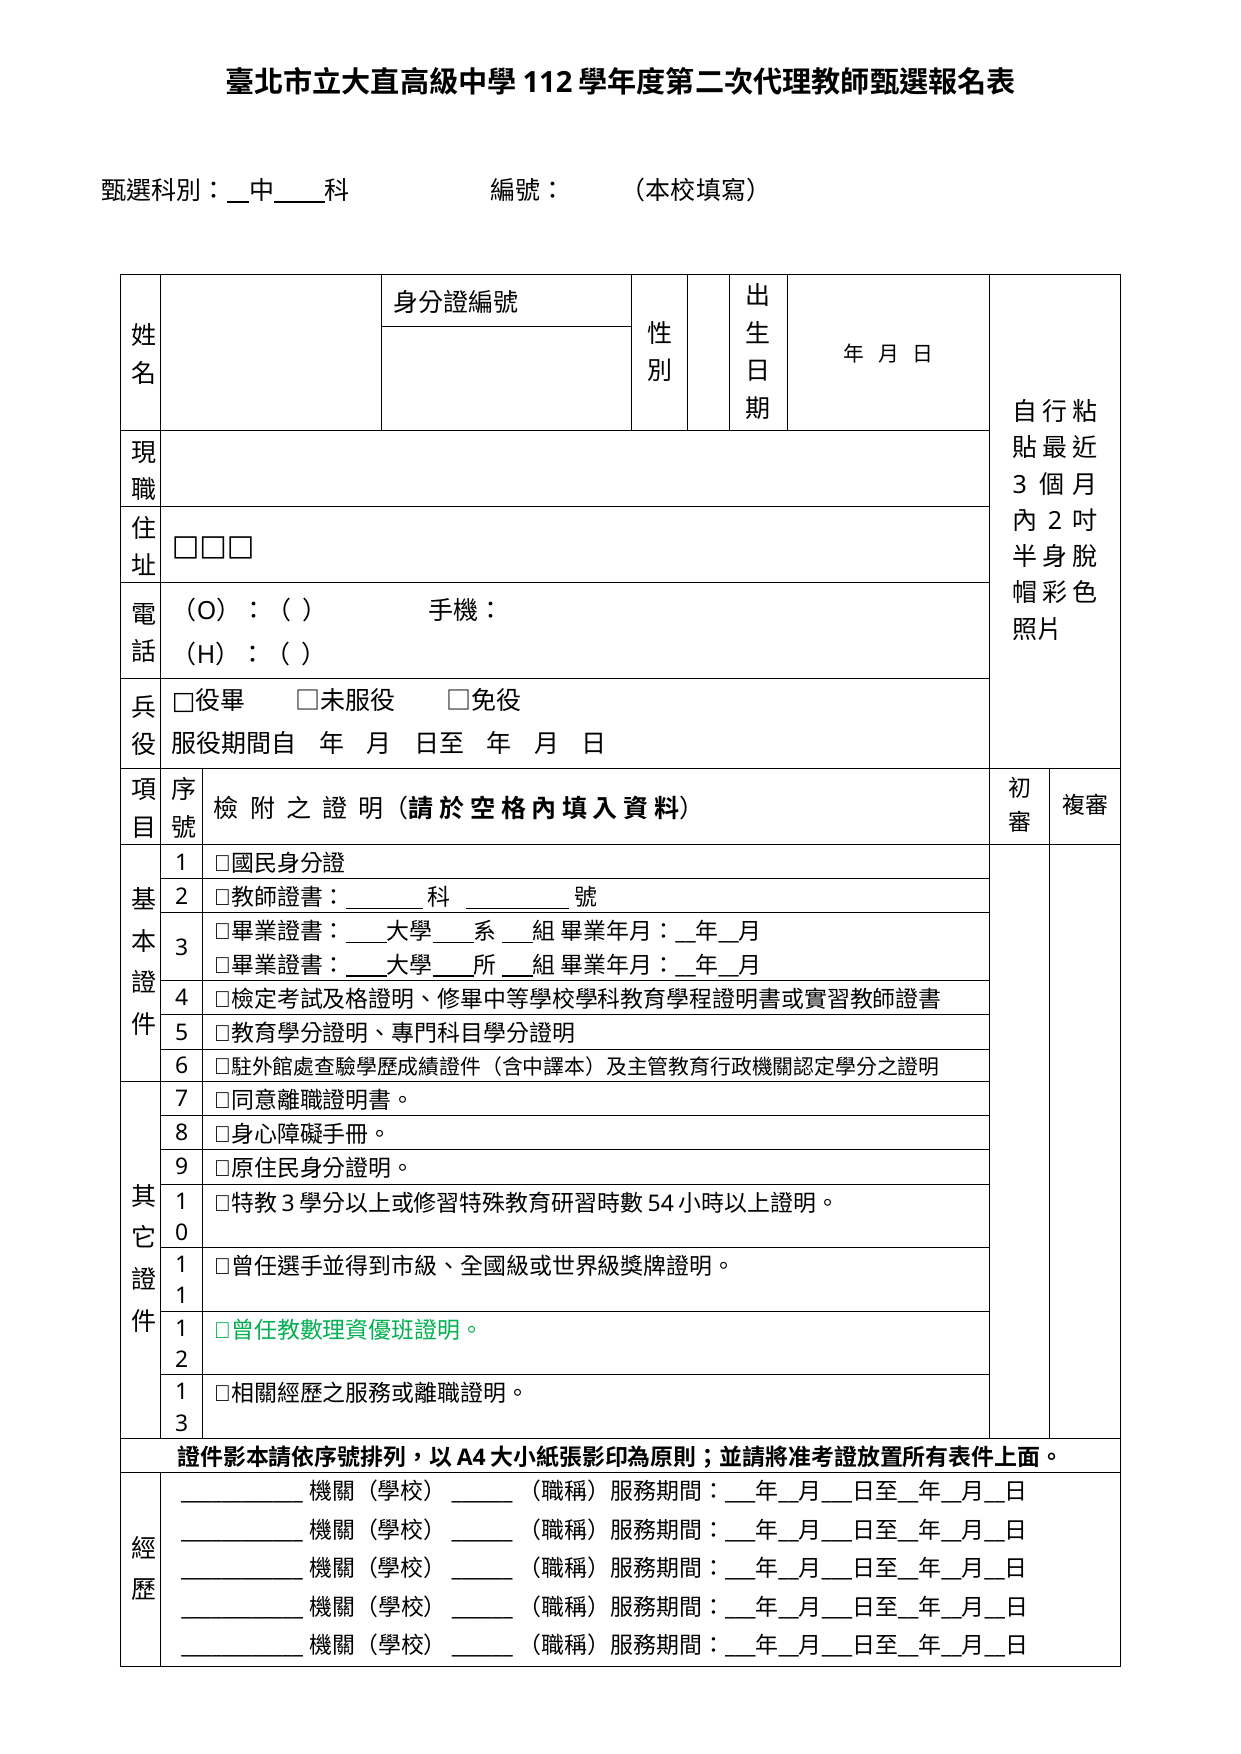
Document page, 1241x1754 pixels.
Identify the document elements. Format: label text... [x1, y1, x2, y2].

table_header [161, 275, 381, 430]
table_cell 12 [161, 1312, 202, 1374]
table_header [688, 275, 729, 430]
table_header 身分證編號 [382, 275, 631, 326]
table_cell 證件影本請依序號排列，以A4大小紙張影印為原則；並請將准考證放置所有表件上面。 [121, 1439, 1120, 1472]
table_cell 7 [161, 1082, 202, 1115]
table_cell 檢 附 之 證 明（請 於 空 格 內 填 入 資 料） [203, 769, 989, 844]
table_cell 身心障礙手冊。 [203, 1116, 989, 1149]
table_cell 相關經歷之服務或離職證明。 [203, 1375, 989, 1438]
table_cell 住 址 [121, 507, 160, 582]
table_cell （O）：（ ） 手機： （H）：（ ） [161, 583, 989, 678]
table_cell 6 [161, 1050, 202, 1081]
table_header 年 月 日 [788, 275, 989, 430]
table_cell 10 [161, 1185, 202, 1247]
table_cell 曾任選手並得到市級、全國級或世界級獎牌證明。 [203, 1248, 989, 1311]
table_cell 3 [161, 913, 202, 980]
table_header 姓 名 [121, 275, 160, 430]
table_cell [382, 327, 631, 430]
table_cell □役畢 □未服役 □免役 服役期間自 年 月 日至 年 月 日 [161, 679, 989, 768]
table_cell 5 [161, 1015, 202, 1048]
table_header 性別 [632, 275, 687, 430]
table_cell 9 [161, 1150, 202, 1183]
table_cell 項 目 [121, 769, 160, 844]
table_cell 教育學分證明、專門科目學分證明 [203, 1015, 989, 1048]
table_cell [990, 845, 1049, 1438]
table_cell 複審 [1050, 769, 1120, 844]
table_cell 其 它 證 件 [121, 1082, 160, 1438]
table_cell □□□ [161, 507, 989, 582]
table_cell 2 [161, 879, 202, 912]
table_cell 曾任教數理資優班證明。 [203, 1312, 989, 1374]
table_header 出生 日期 [730, 275, 787, 430]
table_cell 11 [161, 1248, 202, 1311]
table_cell 初審 [990, 769, 1049, 844]
table_cell 特教3學分以上或修習特殊教育研習時數54小時以上證明。 [203, 1185, 989, 1247]
table_cell 4 [161, 981, 202, 1014]
table_cell 國民身分證 [203, 845, 989, 878]
table_cell 現 職 [121, 431, 160, 506]
text 甄選科別： 中 科 編號： （本校填寫） [89, 170, 1152, 207]
table_cell 檢定考試及格證明、修畢中等學校學科教育學程證明書或實習教師證書 [203, 981, 989, 1014]
table_cell 經 歷 [121, 1473, 160, 1666]
table_cell 同意離職證明書。 [203, 1082, 989, 1115]
table_cell 13 [161, 1375, 202, 1438]
table_cell ____________ 機關（學校） ______ （職稱）服務期間：___年__月___日至__年__月__日 ____________ 機關（學校） ______ （職稱）服務期間：___年__月___日至__年__月__日 ____________ 機關（學校） ______ （職稱）服務期間：___年__月___日至__年__月__日 ____________ 機關（學校） ______ （職稱）服務期間：___年__月___日至__年__月__日 ____________ 機關（學校） ______ （職稱）服務期間：___年__月___日至__年__月__日 [161, 1473, 1120, 1666]
table_cell 駐外館處查驗學歷成績證件（含中譯本）及主管教育行政機關認定學分之證明 [203, 1050, 989, 1081]
text 臺北市立大直高級中學112學年度第二次代理教師甄選報名表 [89, 59, 1152, 101]
table_cell 1 [161, 845, 202, 878]
table_cell 教師證書： 科 號 [203, 879, 989, 912]
table_cell 兵 役 [121, 679, 160, 768]
table_cell 畢業證書： 大學 系 組 畢業年月：__年__月 畢業證書： 大學 所 組 畢業年月：__年__月 [203, 913, 989, 980]
table_cell 8 [161, 1116, 202, 1149]
table_cell [161, 431, 989, 506]
table_cell [1050, 845, 1120, 1438]
table_header 自行粘貼最近3個月內2吋半身脫帽彩色照片 [990, 275, 1120, 768]
table_cell 序 號 [161, 769, 202, 844]
table_cell 基 本 證 件 [121, 845, 160, 1081]
table_cell 原住民身分證明。 [203, 1150, 989, 1183]
table_cell 電 話 [121, 583, 160, 678]
